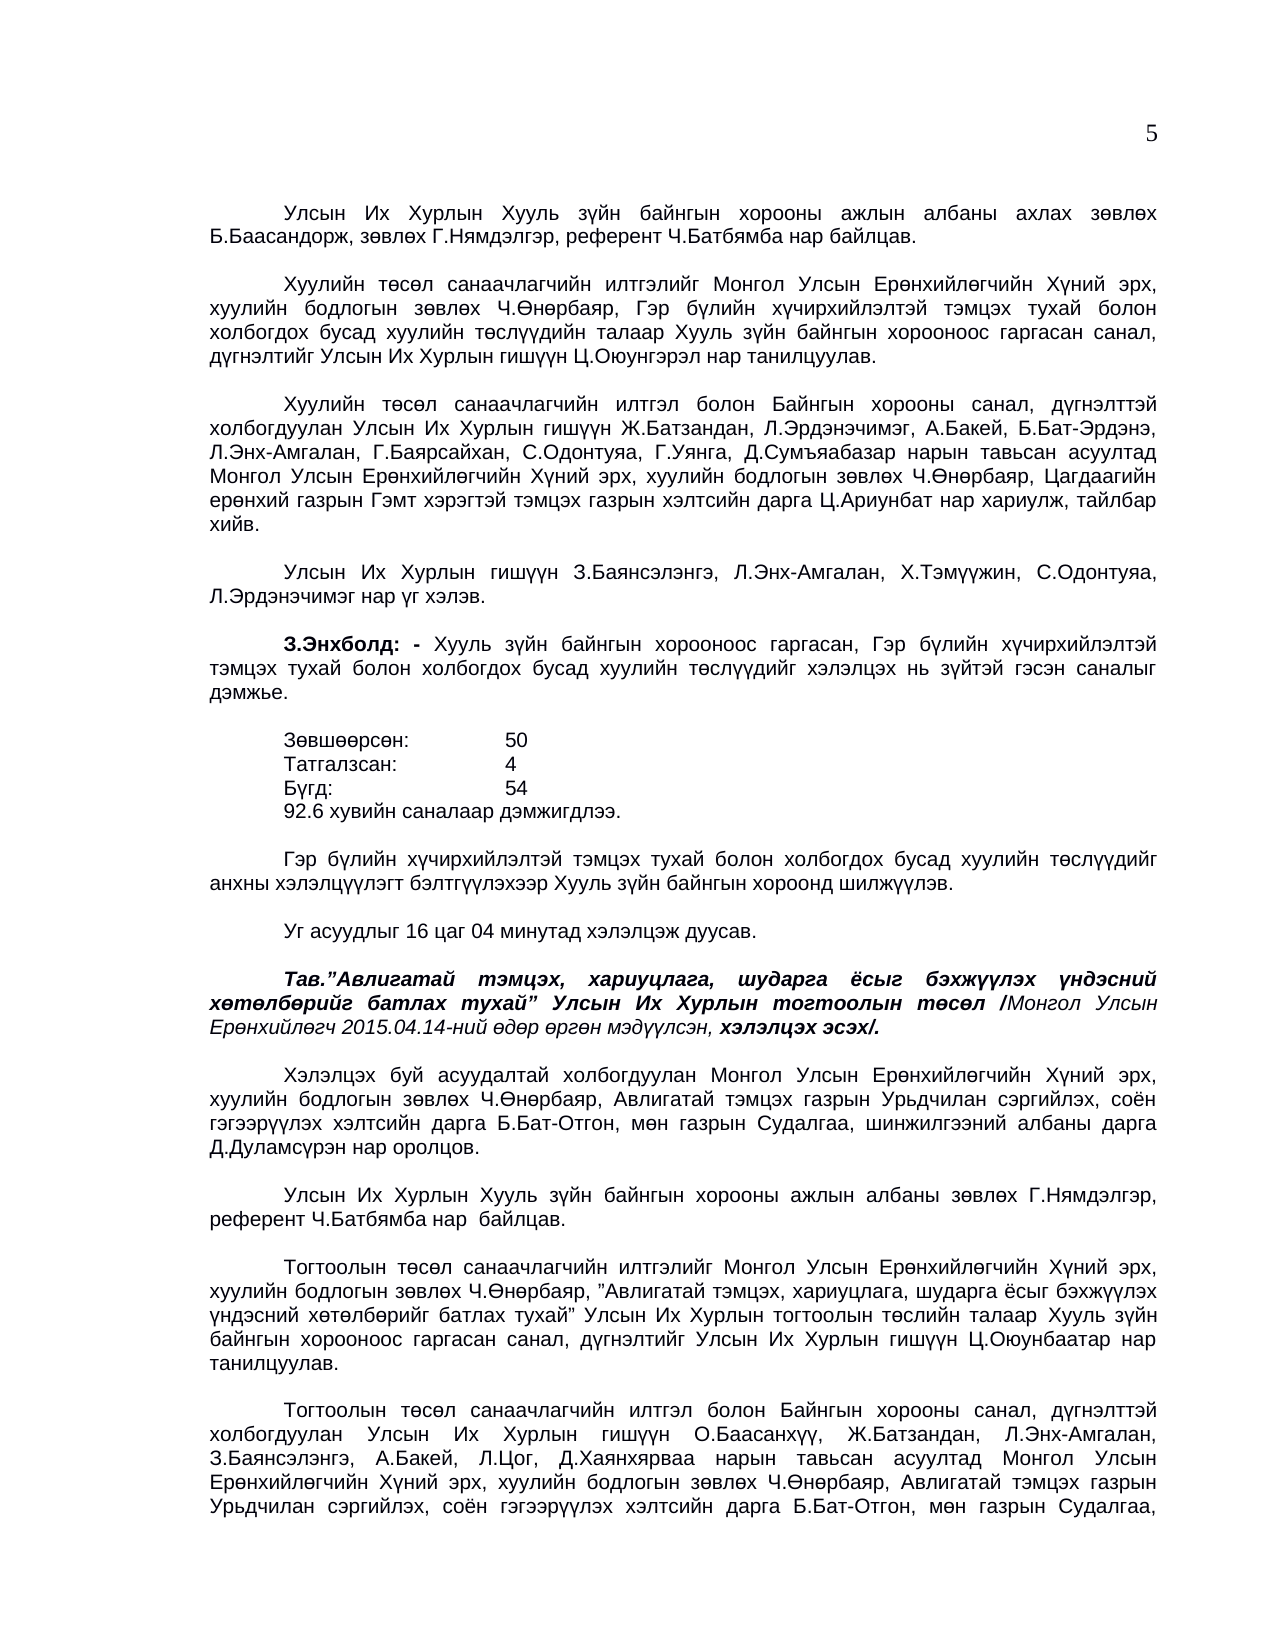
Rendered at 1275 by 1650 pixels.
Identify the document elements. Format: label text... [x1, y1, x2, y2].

text Тогтоолын төсөл санаачлагчийн илтгэлийг Монгол Улсын Ерөнхийлөгчийн Хүний эрх, хуулийн бодлогын зөвлөх Ч.Өнөрбаяр, ”Авлигатай тэмцэх, хариуцлага, шударга ёсыг бэхжүүлэх үндэсний хөтөлбөрийг батлах тухай” Улсын Их Хурлын тогтоолын төслийн талаар Хууль зүйн байнгын хорооноос гаргасан санал, дүгнэлтийг Улсын Их Хурлын гишүүн Ц.Оюунбаатар нар танилцуулав. [209, 1254, 1158, 1374]
text Улсын Их Хурлын Хууль зүйн байнгын хорооны ажлын албаны ахлах зөвлөх Б.Баасандорж, зөвлөх Г.Нямдэлгэр, референт Ч.Батбямба нар байлцав. [209, 200, 1158, 248]
text Хуулийн төсөл санаачлагчийн илтгэл болон Байнгын хорооны санал, дүгнэлттэй холбогдуулан Улсын Их Хурлын гишүүн Ж.Батзандан, Л.Эрдэнэчимэг, А.Бакей, Б.Бат-Эрдэнэ, Л.Энх-Амгалан, Г.Баярсайхан, С.Одонтуяа, Г.Уянга, Д.Сумъяабазар нарын тавьсан асуултад Монгол Улсын Ерөнхийлөгчийн Хүний эрх, хуулийн бодлогын зөвлөх Ч.Өнөрбаяр, Цагдаагийн ерөнхий газрын Гэмт хэрэгтэй тэмцэх газрын хэлтсийн дарга Ц.Ариунбат нар хариулж, тайлбар хийв. [209, 392, 1158, 536]
text Бүгд: 54 [209, 775, 1158, 799]
text Хэлэлцэх буй асуудалтай холбогдуулан Монгол Улсын Ерөнхийлөгчийн Хүний эрх, хуулийн бодлогын зөвлөх Ч.Өнөрбаяр, Авлигатай тэмцэх газрын Урьдчилан сэргийлэх, соён гэгээрүүлэх хэлтсийн дарга Б.Бат-Отгон, мөн газрын Судалгаа, шинжилгээний албаны дарга Д.Дуламсүрэн нар оролцов. [209, 1063, 1158, 1159]
text Улсын Их Хурлын гишүүн З.Баянсэлэнгэ, Л.Энх-Амгалан, Х.Тэмүүжин, С.Одонтуяа, Л.Эрдэнэчимэг нар үг хэлэв. [209, 560, 1158, 608]
text Хуулийн төсөл санаачлагчийн илтгэлийг Монгол Улсын Ерөнхийлөгчийн Хүний эрх, хуулийн бодлогын зөвлөх Ч.Өнөрбаяр, Гэр бүлийн хүчирхийлэлтэй тэмцэх тухай болон холбогдох бусад хуулийн төслүүдийн талаар Хууль зүйн байнгын хорооноос гаргасан санал, дүгнэлтийг Улсын Их Хурлын гишүүн Ц.Оюунгэрэл нар танилцуулав. [209, 272, 1158, 368]
text Тав.”Авлигатай тэмцэх, хариуцлага, шударга ёсыг бэхжүүлэх үндэсний хөтөлбөрийг батлах тухай” Улсын Их Хурлын тогтоолын төсөл /Монгол Улсын Ерөнхийлөгч 2015.04.14-ний өдөр өргөн мэдүүлсэн, хэлэлцэх эсэх/. [209, 967, 1158, 1039]
text Гэр бүлийн хүчирхийлэлтэй тэмцэх тухай болон холбогдох бусад хуулийн төслүүдийг анхны хэлэлцүүлэгт бэлтгүүлэхээр Хууль зүйн байнгын хороонд шилжүүлэв. [209, 847, 1158, 895]
text Улсын Их Хурлын Хууль зүйн байнгын хорооны ажлын албаны зөвлөх Г.Нямдэлгэр, референт Ч.Батбямба нар байлцав. [209, 1183, 1158, 1231]
text 92.6 хувийн саналаар дэмжигдлээ. [209, 799, 1158, 823]
text Зөвшөөрсөн: 50 [209, 727, 1158, 751]
text Уг асуудлыг 16 цаг 04 минутад хэлэлцэж дуусав. [209, 919, 1158, 943]
text З.Энхболд: - Хууль зүйн байнгын хорооноос гаргасан, Гэр бүлийн хүчирхийлэлтэй тэмцэх тухай болон холбогдох бусад хуулийн төслүүдийг хэлэлцэх нь зүйтэй гэсэн саналыг дэмжье. [209, 632, 1158, 703]
text Татгалзсан: 4 [209, 751, 1158, 775]
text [209, 1398, 1158, 1518]
